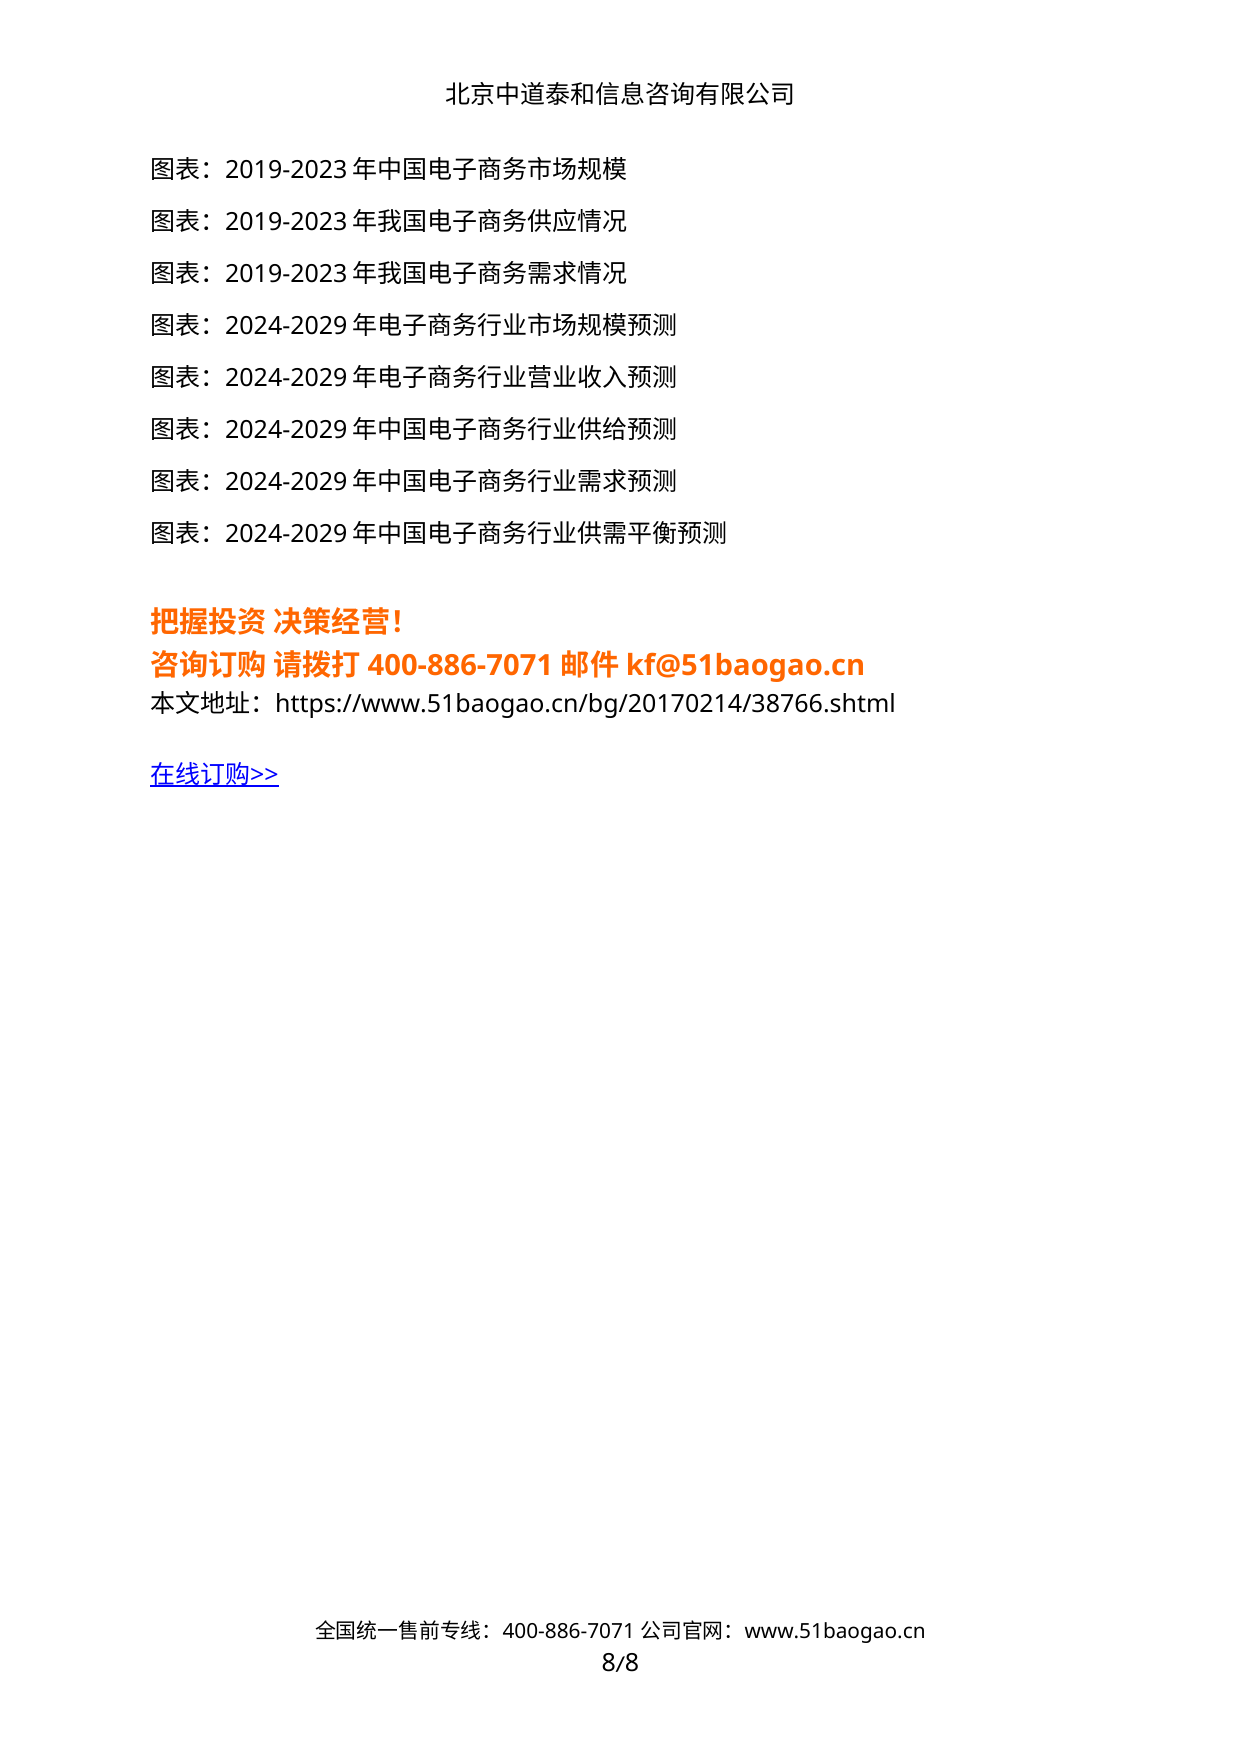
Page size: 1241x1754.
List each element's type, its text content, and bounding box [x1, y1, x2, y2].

text 图表：2024-2029年中国电子商务行业需求预测 [150, 461, 1090, 497]
text 图表：2024-2029年中国电子商务行业供给预测 [150, 409, 1090, 446]
text 在线订购>> [150, 720, 1090, 790]
text 图表：2024-2029年电子商务行业营业收入预测 [150, 357, 1090, 394]
text 图表：2019-2023年我国电子商务供应情况 [150, 202, 1090, 238]
text 图表：2024-2029年电子商务行业市场规模预测 [150, 306, 1090, 342]
text 把握投资 决策经营！咨询订购 请拨打 400-886-7071 邮件 kf@51baogao.cn本文地址：https://www.51baogao.cn/bg/20170214/38766.shtml [150, 565, 1090, 720]
text 图表：2019-2023年我国电子商务需求情况 [150, 254, 1090, 290]
text 图表：2019-2023年中国电子商务市场规模 [150, 150, 1090, 186]
text 图表：2024-2029年中国电子商务行业供需平衡预测 [150, 513, 1090, 549]
